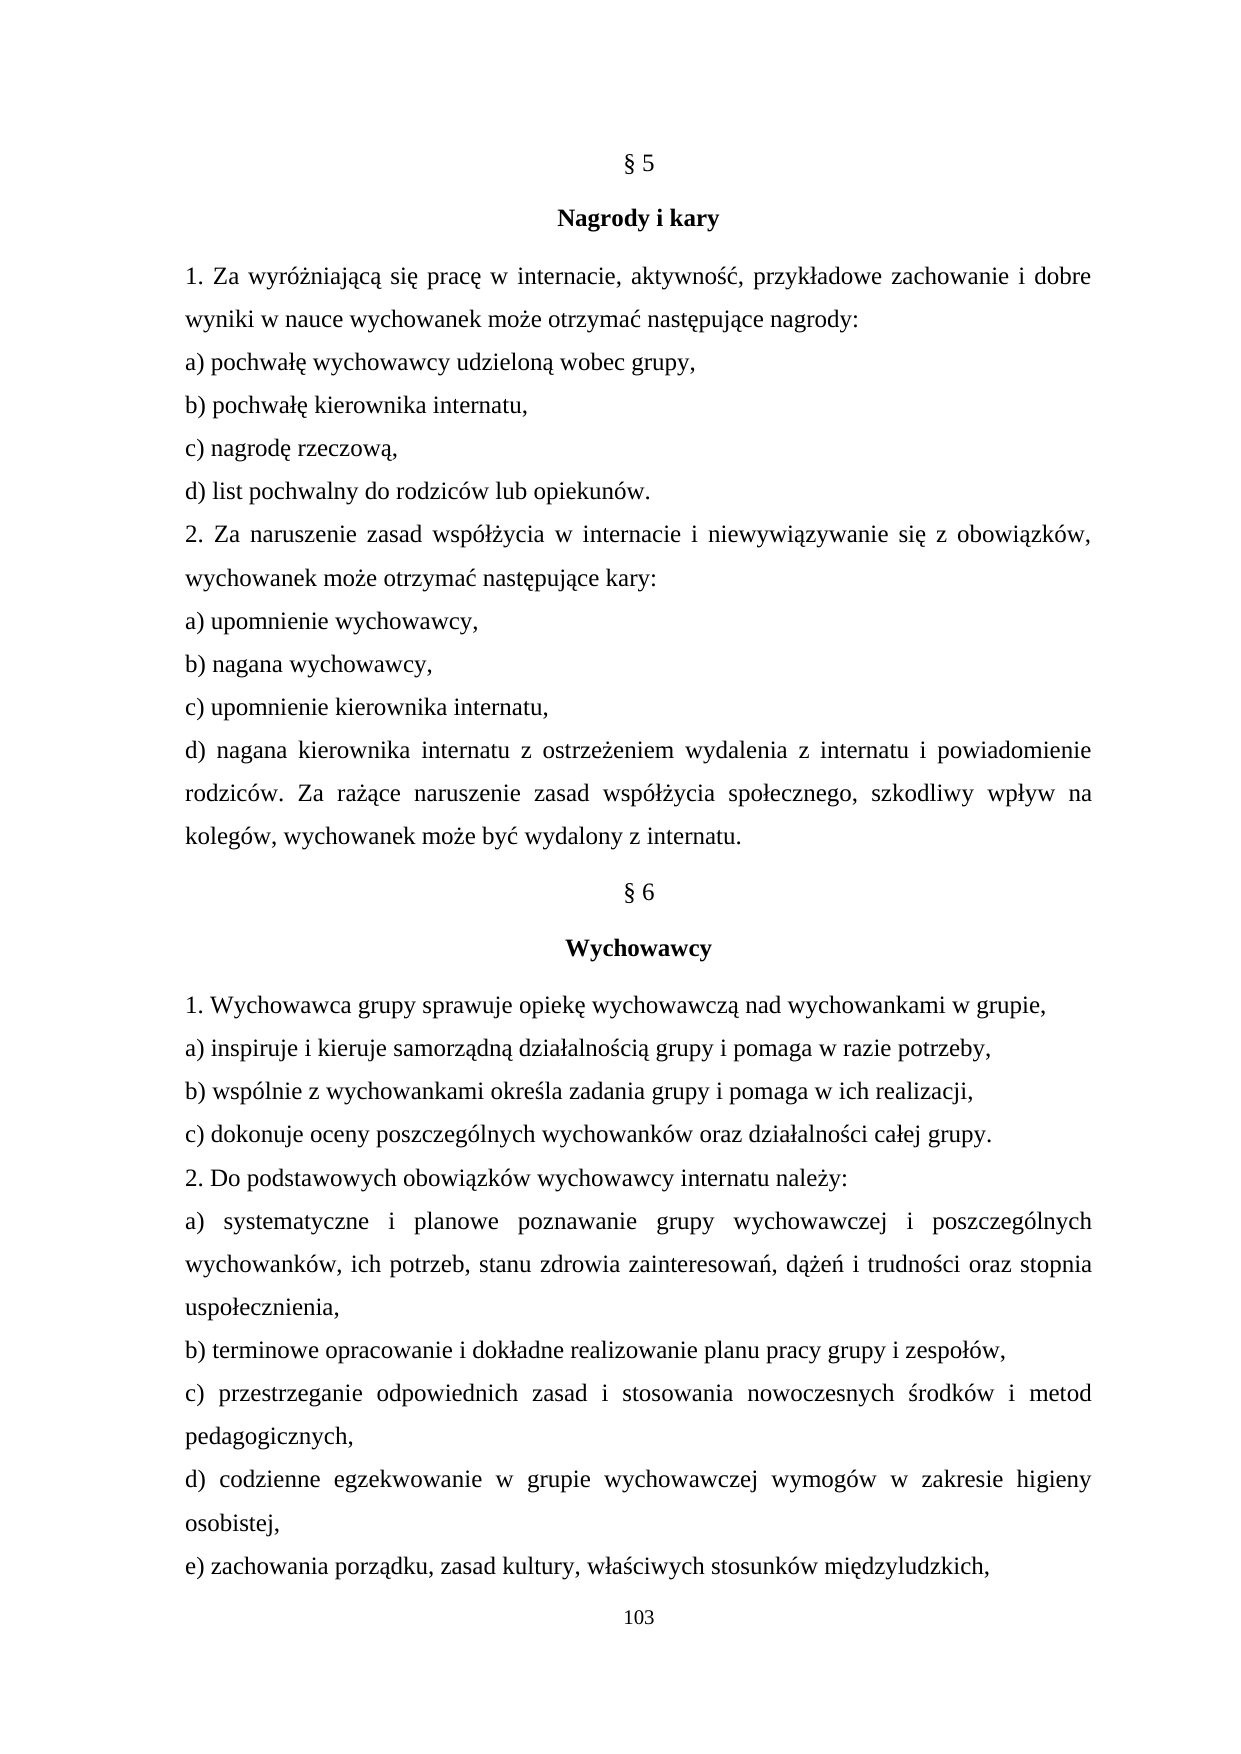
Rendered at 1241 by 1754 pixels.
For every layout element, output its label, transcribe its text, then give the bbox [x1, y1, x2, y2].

text d) list pochwalny do rodziców lub opiekunów. [185, 476, 1092, 505]
subtitle Wychowawcy [184, 933, 1092, 961]
text b) pochwałę kierownika internatu, [185, 390, 1092, 419]
text b) terminowe opracowanie i dokładne realizowanie planu pracy grupy i zespołów, [185, 1335, 1092, 1364]
text 1. Za wyróżniającą się pracę w internacie, aktywność, przykładowe zachowanie i dobre wyniki w nauce wychowanek może otrzymać następujące nagrody: [185, 261, 1092, 333]
text 2. Za naruszenie zasad współżycia w internacie i niewywiązywanie się z obowiązków, wychowanek może otrzymać następujące kary: [185, 519, 1092, 591]
text b) nagana wychowawcy, [185, 649, 1092, 678]
text c) przestrzeganie odpowiednich zasad i stosowania nowoczesnych środków i metod pedagogicznych, [185, 1378, 1092, 1450]
subtitle Nagrody i kary [184, 203, 1092, 232]
text 1. Wychowawca grupy sprawuje opiekę wychowawczą nad wychowankami w grupie, [185, 990, 1092, 1019]
text d) codzienne egzekwowanie w grupie wychowawczej wymogów w zakresie higieny osobistej, [185, 1464, 1092, 1536]
text b) wspólnie z wychowankami określa zadania grupy i pomaga w ich realizacji, [185, 1076, 1092, 1105]
text c) upomnienie kierownika internatu, [185, 692, 1092, 721]
text a) upomnienie wychowawcy, [185, 606, 1092, 634]
text e) zachowania porządku, zasad kultury, właściwych stosunków międzyludzkich, [185, 1551, 1092, 1579]
text c) dokonuje oceny poszczególnych wychowanków oraz działalności całej grupy. [185, 1119, 1092, 1148]
text a) inspiruje i kieruje samorządną działalnością grupy i pomaga w razie potrzeby, [185, 1033, 1092, 1062]
text c) nagrodę rzeczową, [185, 433, 1092, 462]
text a) pochwałę wychowawcy udzieloną wobec grupy, [185, 347, 1092, 376]
text § 5 [185, 148, 1092, 176]
text d) nagana kierownika internatu z ostrzeżeniem wydalenia z internatu i powiadomienie rodziców. Za rażące naruszenie zasad współżycia społecznego, szkodliwy wpływ na kolegów, wychowanek może być wydalony z internatu. [185, 735, 1092, 850]
text a) systematyczne i planowe poznawanie grupy wychowawczej i poszczególnych wychowanków, ich potrzeb, stanu zdrowia zainteresowań, dążeń i trudności oraz stopnia uspołecznienia, [185, 1206, 1092, 1321]
text 2. Do podstawowych obowiązków wychowawcy internatu należy: [185, 1163, 1092, 1191]
text § 6 [185, 877, 1092, 906]
